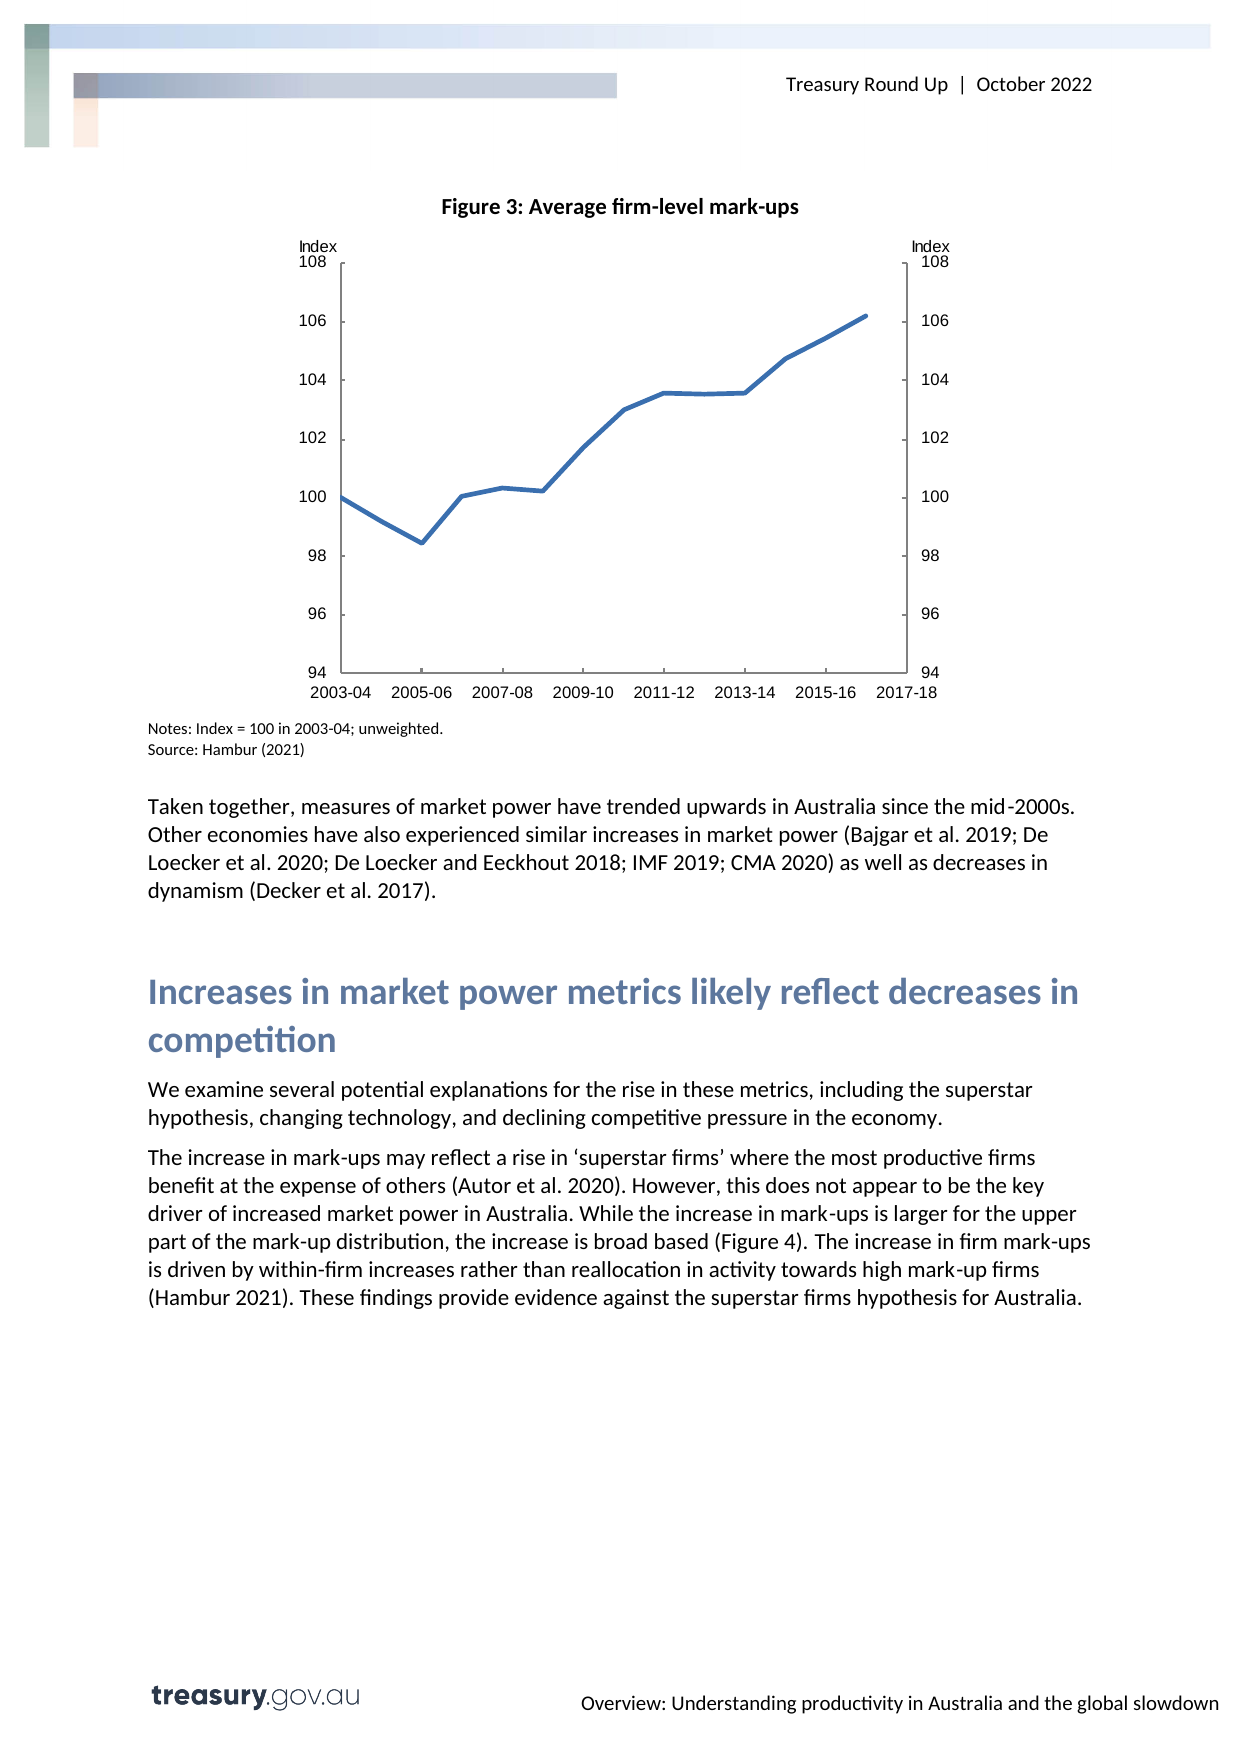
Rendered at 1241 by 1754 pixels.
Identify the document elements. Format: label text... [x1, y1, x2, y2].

text Source: Hambur (2021) [148, 739, 1092, 759]
text Taken together, measures of market power have trended upwards in Australia since the mid-2000s. Other economies have also experienced similar increases in market power (Bajgar et al. 2019; De Loecker et al. 2020; De Loecker and Eeckhout 2018; IMF 2019; CMA 2020) as well as decreases in dynamism (Decker et al. 2017). [148, 792, 1092, 904]
picture [0, 0, 1235, 171]
picture [147, 1677, 365, 1711]
subtitle Increases in market power metrics likely reflect decreases in competition [148, 966, 1092, 1062]
text Notes: Index = 100 in 2003-04; unweighted. [148, 718, 1092, 739]
title Figure 3: Average firm-level mark-ups [148, 192, 1092, 220]
text The increase in mark-ups may reflect a rise in ‘superstar firms’ where the most productive firms benefit at the expense of others (Autor et al. 2020). However, this does not appear to be the key driver of increased market power in Australia. While the increase in mark-ups is larger for the upper part of the mark-up distribution, the increase is broad based (Figure 4). The increase in firm mark-ups is driven by within-firm increases rather than reallocation in activity towards high mark-up firms (Hambur 2021). These findings provide evidence against the superstar firms hypothesis for Australia. [148, 1143, 1092, 1311]
text We examine several potential explanations for the rise in these metrics, including the superstar hypothesis, changing technology, and declining competitive pressure in the economy. [148, 1075, 1092, 1131]
